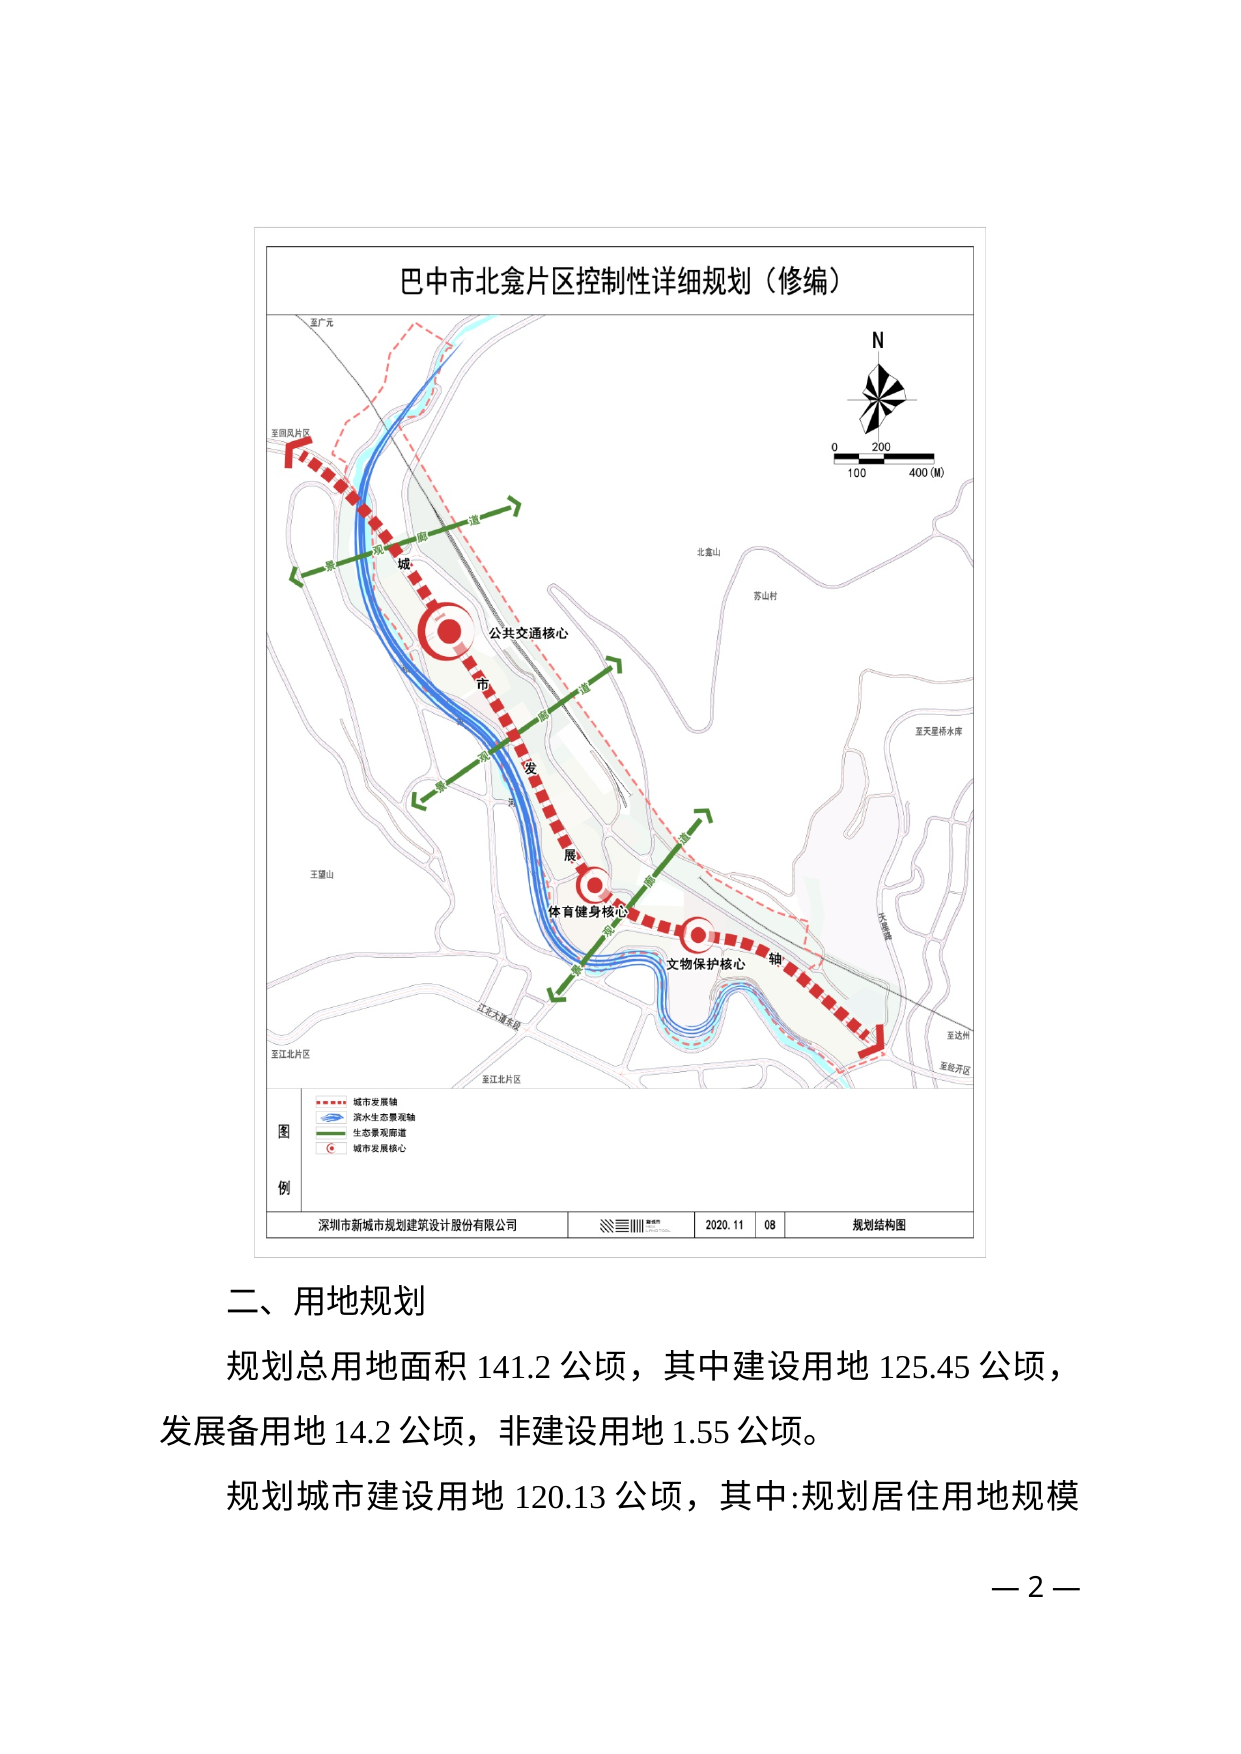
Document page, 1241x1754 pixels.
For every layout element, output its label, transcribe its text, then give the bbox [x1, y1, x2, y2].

text 规划总用地面积141.2公顷，其中建设用地125.45公顷，发展备用地14.2公顷，非建设用地1.55公顷。 [159, 1331, 1081, 1461]
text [159, 1461, 1081, 1526]
picture [254, 226, 986, 1258]
text 二、用地规划 [159, 1266, 1081, 1331]
